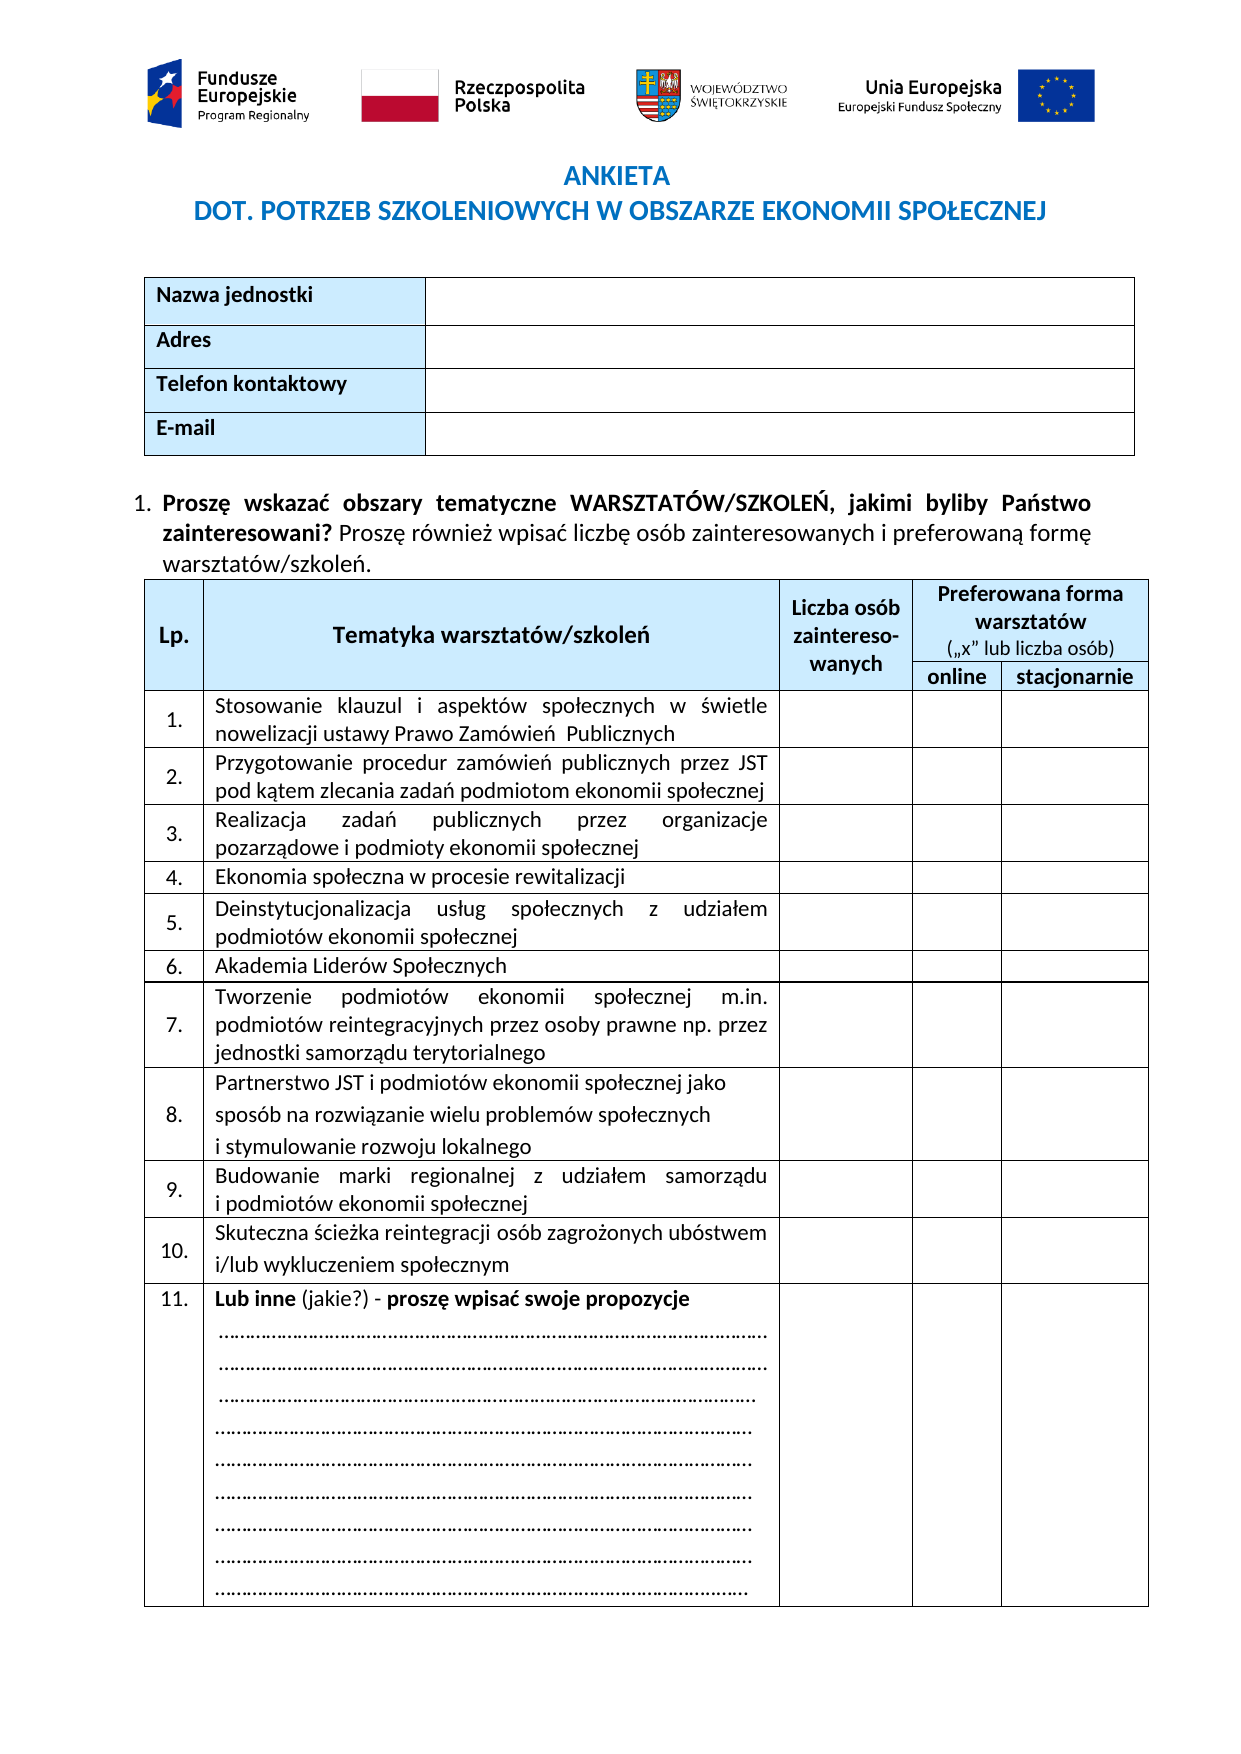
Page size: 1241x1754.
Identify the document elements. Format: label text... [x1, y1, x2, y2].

table_cell [780, 1218, 912, 1283]
table_cell 8. [145, 1068, 203, 1160]
table_cell [913, 748, 1001, 804]
table_cell Adres [145, 326, 425, 368]
table_cell 1. [145, 691, 203, 747]
table_cell 10. [145, 1218, 203, 1283]
table_cell 4. [145, 862, 203, 893]
table_cell [1002, 951, 1148, 981]
table_cell 5. [145, 894, 203, 950]
table_cell Stosowanie klauzul i aspektów społecznych w świetle nowelizacji ustawy Prawo Zamówień Publicznych [204, 691, 779, 747]
table_cell 9. [145, 1161, 203, 1217]
table_cell [913, 951, 1001, 981]
table_cell Tworzenie podmiotów ekonomii społecznej m.in. podmiotów reintegracyjnych przez osoby prawne np. przez jednostki samorządu terytorialnego [204, 983, 779, 1067]
table_cell stacjonarnie [1002, 662, 1148, 690]
table_cell [780, 1284, 912, 1606]
table_cell [913, 805, 1001, 861]
table_header Liczba osób zaintereso-wanych [780, 580, 912, 690]
table_cell [913, 862, 1001, 893]
table_header Nazwa jednostki [145, 278, 425, 324]
table_cell Partnerstwo JST i podmiotów ekonomii społecznej jako sposób na rozwiązanie wielu problemów społecznych i stymulowanie rozwoju lokalnego [204, 1068, 779, 1160]
table_header Lp. [145, 580, 203, 690]
picture [147, 59, 1095, 128]
table_cell [1002, 862, 1148, 893]
table_cell [780, 862, 912, 893]
table_cell [780, 805, 912, 861]
table_header Tematyka warsztatów/szkoleń [204, 580, 779, 690]
table_cell [780, 983, 912, 1067]
table_header [426, 278, 1134, 324]
table_header Preferowana forma warsztatów („x” lub liczba osób) [913, 580, 1148, 661]
table_cell 11. [145, 1284, 203, 1606]
table_cell 6. [145, 951, 203, 981]
table_cell Skuteczna ścieżka reintegracji osób zagrożonych ubóstwem i/lub wykluczeniem społecznym [204, 1218, 779, 1283]
table_cell Realizacja zadań publicznych przez organizacje pozarządowe i podmioty ekonomii społecznej [204, 805, 779, 861]
table_cell [426, 326, 1134, 368]
table_cell Akademia Liderów Społecznych [204, 951, 779, 981]
table_cell Lub inne (jakie?) - proszę wpisać swoje propozycje ……………………………..…………………………………………………………… ………………………………………………………..………………………………… …………………………………………………………………………………………………………………………………………………………………………………………………………………………………………………………………………………………………………………………………………………………………………………………………………………………………………………………………………………………………………………………………………………………………………………………………………………………………………………..…… [204, 1284, 779, 1606]
table_cell [780, 1068, 912, 1160]
table_cell [1002, 1161, 1148, 1217]
table_cell [913, 1284, 1001, 1606]
table_cell E-mail [145, 413, 425, 455]
table_cell [780, 691, 912, 747]
table_cell [426, 369, 1134, 412]
table_cell [913, 983, 1001, 1067]
table_cell 7. [145, 983, 203, 1067]
table_cell Budowanie marki regionalnej z udziałem samorządu i podmiotów ekonomii społecznej [204, 1161, 779, 1217]
table_cell [780, 1161, 912, 1217]
table_cell [780, 894, 912, 950]
list Proszę wskazać obszary tematyczne WARSZTATÓW/SZKOLEŃ, jakimi byliby Państwo zainteresowani? Proszę również wpisać liczbę osób zainteresowanych i preferowaną formę warsztatów/szkoleń. [133, 487, 1092, 578]
table_cell [780, 748, 912, 804]
table_cell Przygotowanie procedur zamówień publicznych przez JST pod kątem zlecania zadań podmiotom ekonomii społecznej [204, 748, 779, 804]
table_cell [780, 951, 912, 981]
table_cell [1002, 1068, 1148, 1160]
table_cell online [913, 662, 1001, 690]
table_cell [1002, 748, 1148, 804]
table_cell [1002, 691, 1148, 747]
table_cell [913, 1218, 1001, 1283]
table_cell 2. [145, 748, 203, 804]
table_cell [913, 691, 1001, 747]
table_cell [1002, 805, 1148, 861]
table_cell Deinstytucjonalizacja usług społecznych z udziałem podmiotów ekonomii społecznej [204, 894, 779, 950]
table_cell Telefon kontaktowy [145, 369, 425, 412]
table_cell Ekonomia społeczna w procesie rewitalizacji [204, 862, 779, 893]
table_cell [1002, 1218, 1148, 1283]
title ANKIETA DOT. POTRZEB SZKOLENIOWYCH W OBSZARZE EKONOMII SPOŁECZNEJ [148, 157, 1092, 228]
table_cell [913, 1161, 1001, 1217]
table_cell [1002, 894, 1148, 950]
table_cell 3. [145, 805, 203, 861]
table_cell [1002, 1284, 1148, 1606]
table_cell [913, 894, 1001, 950]
table_cell [426, 413, 1134, 455]
table_cell [1002, 983, 1148, 1067]
table_cell [913, 1068, 1001, 1160]
